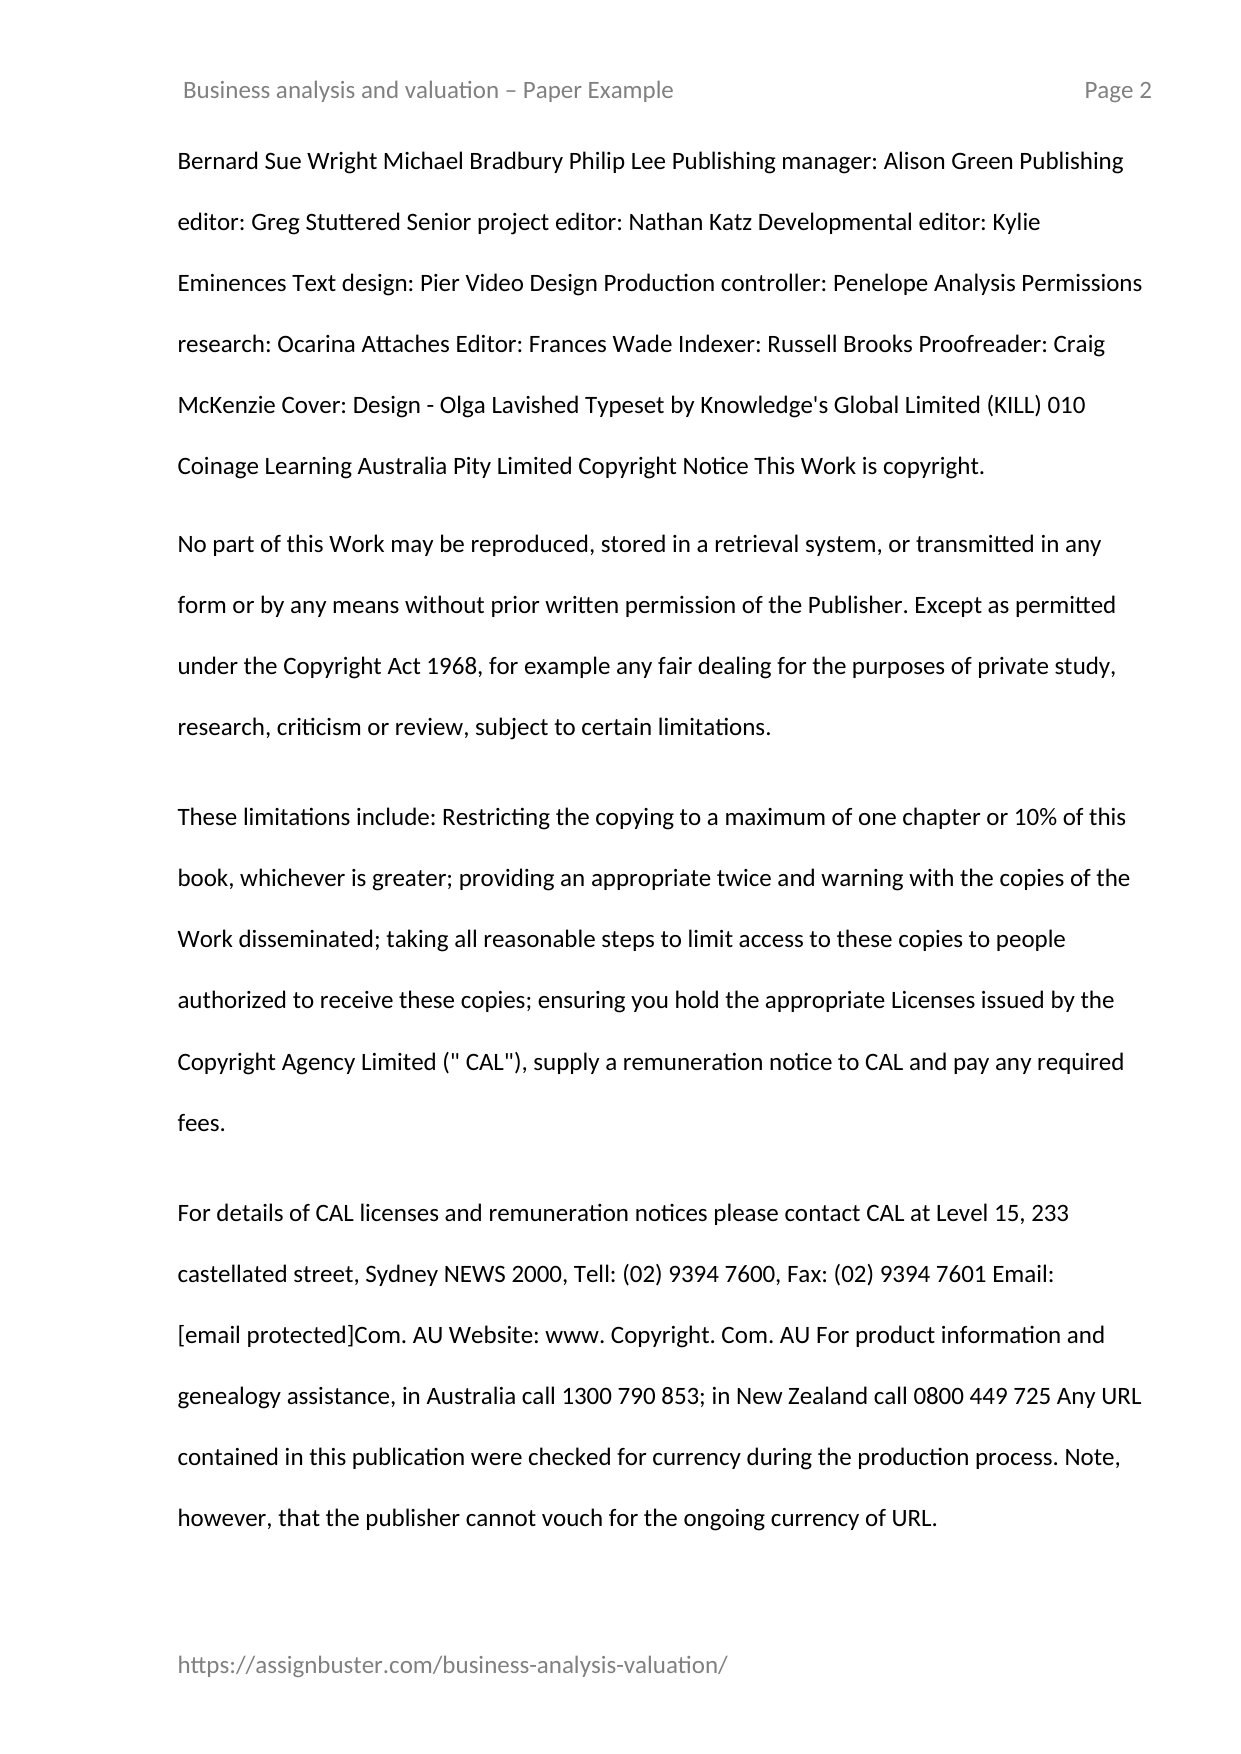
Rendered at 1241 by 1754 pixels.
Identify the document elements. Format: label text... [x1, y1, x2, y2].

text No part of this Work may be reproduced, stored in a retrieval system, or transmitted in any form or by any means without prior written permission of the Publisher. Except as permitted under the Copyright Act 1968, for example any fair dealing for the purposes of private study, research, criticism or review, subject to certain limitations. [177, 528, 1152, 742]
text These limitations include: Restricting the copying to a maximum of one chapter or 10% of this book, whichever is greater; providing an appropriate twice and warning with the copies of the Work disseminated; taking all reasonable steps to limit access to these copies to people authorized to receive these copies; ensuring you hold the appropriate Licenses issued by the Copyright Agency Limited (" CAL"), supply a remuneration notice to CAL and pay any required fees. [177, 802, 1152, 1137]
text For details of CAL licenses and remuneration notices please contact CAL at Level 15, 233 castellated street, Sydney NEWS 2000, Tell: (02) 9394 7600, Fax: (02) 9394 7601 Email:[email protected]Com. AU Website: www. Copyright. Com. AU For product information and genealogy assistance, in Australia call 1300 790 853; in New Zealand call 0800 449 725 Any URL contained in this publication were checked for currency during the production process. Note, however, that the publisher cannot vouch for the ongoing currency of URL. [177, 1197, 1152, 1533]
text Bernard Sue Wright Michael Bradbury Philip Lee Publishing manager: Alison Green Publishing editor: Greg Stuttered Senior project editor: Nathan Katz Developmental editor: Kylie Eminences Text design: Pier Video Design Production controller: Penelope Analysis Permissions research: Ocarina Attaches Editor: Frances Wade Indexer: Russell Brooks Proofreader: Craig McKenzie Cover: Design - Olga Lavished Typeset by Knowledge's Global Limited (KILL) 010 Coinage Learning Australia Pity Limited Copyright Notice This Work is copyright. [177, 145, 1152, 481]
